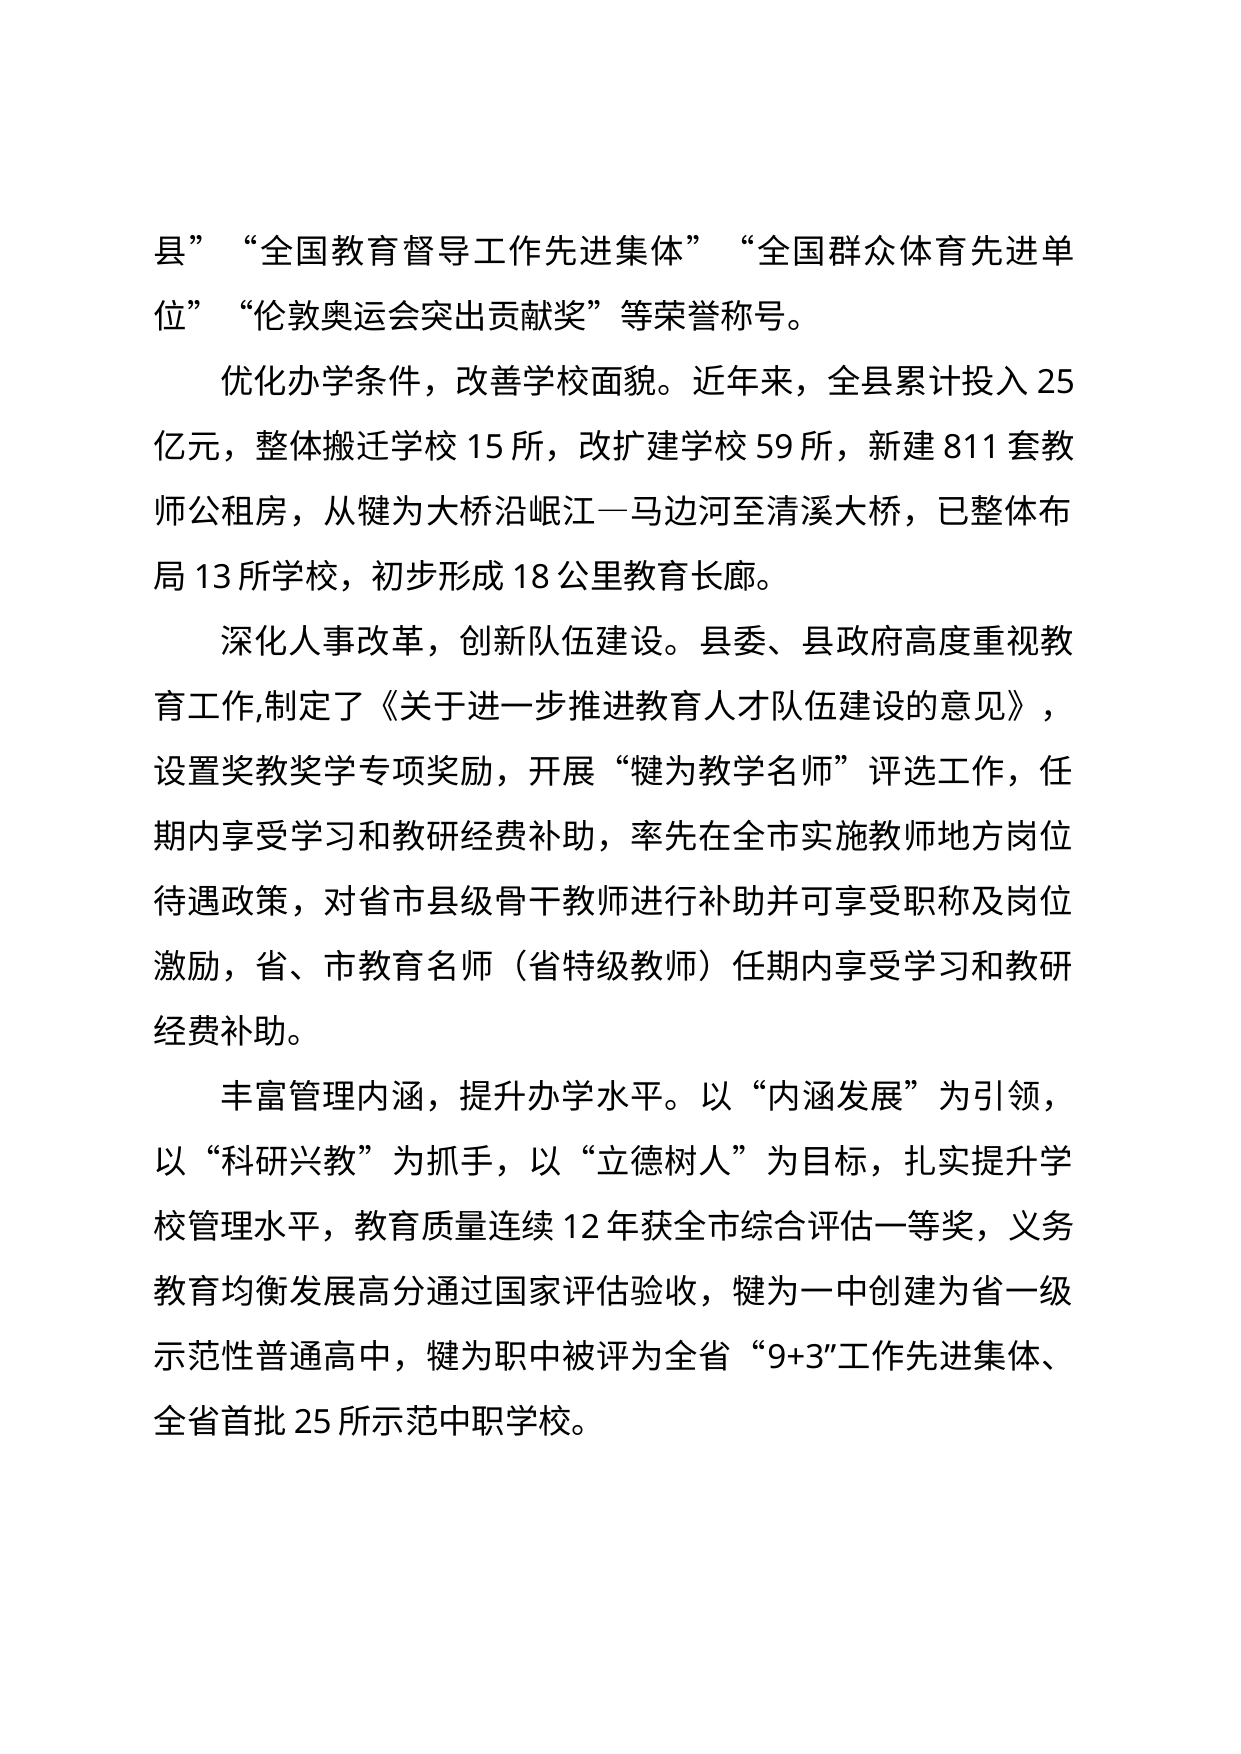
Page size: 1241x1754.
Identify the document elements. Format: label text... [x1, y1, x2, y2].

text 丰富管理内涵，提升办学水平。以“内涵发展”为引领，以“科研兴教”为抓手，以“立德树人”为目标，扎实提升学校管理水平，教育质量连续12年获全市综合评估一等奖，义务教育均衡发展高分通过国家评估验收，犍为一中创建为省一级示范性普通高中，犍为职中被评为全省“9+3”工作先进集体、全省首批25所示范中职学校。 [153, 1062, 1075, 1452]
text 优化办学条件，改善学校面貌。近年来，全县累计投入25亿元，整体搬迁学校15所，改扩建学校59所，新建811套教师公租房，从犍为大桥沿岷江—马边河至清溪大桥，已整体布局13所学校，初步形成18公里教育长廊。 [153, 347, 1075, 607]
text 深化人事改革，创新队伍建设。县委、县政府高度重视教育工作,制定了《关于进一步推进教育人才队伍建设的意见》，设置奖教奖学专项奖励，开展“犍为教学名师”评选工作，任期内享受学习和教研经费补助，率先在全市实施教师地方岗位待遇政策，对省市县级骨干教师进行补助并可享受职称及岗位激励，省、市教育名师（省特级教师）任期内享受学习和教研经费补助。 [153, 607, 1075, 1062]
